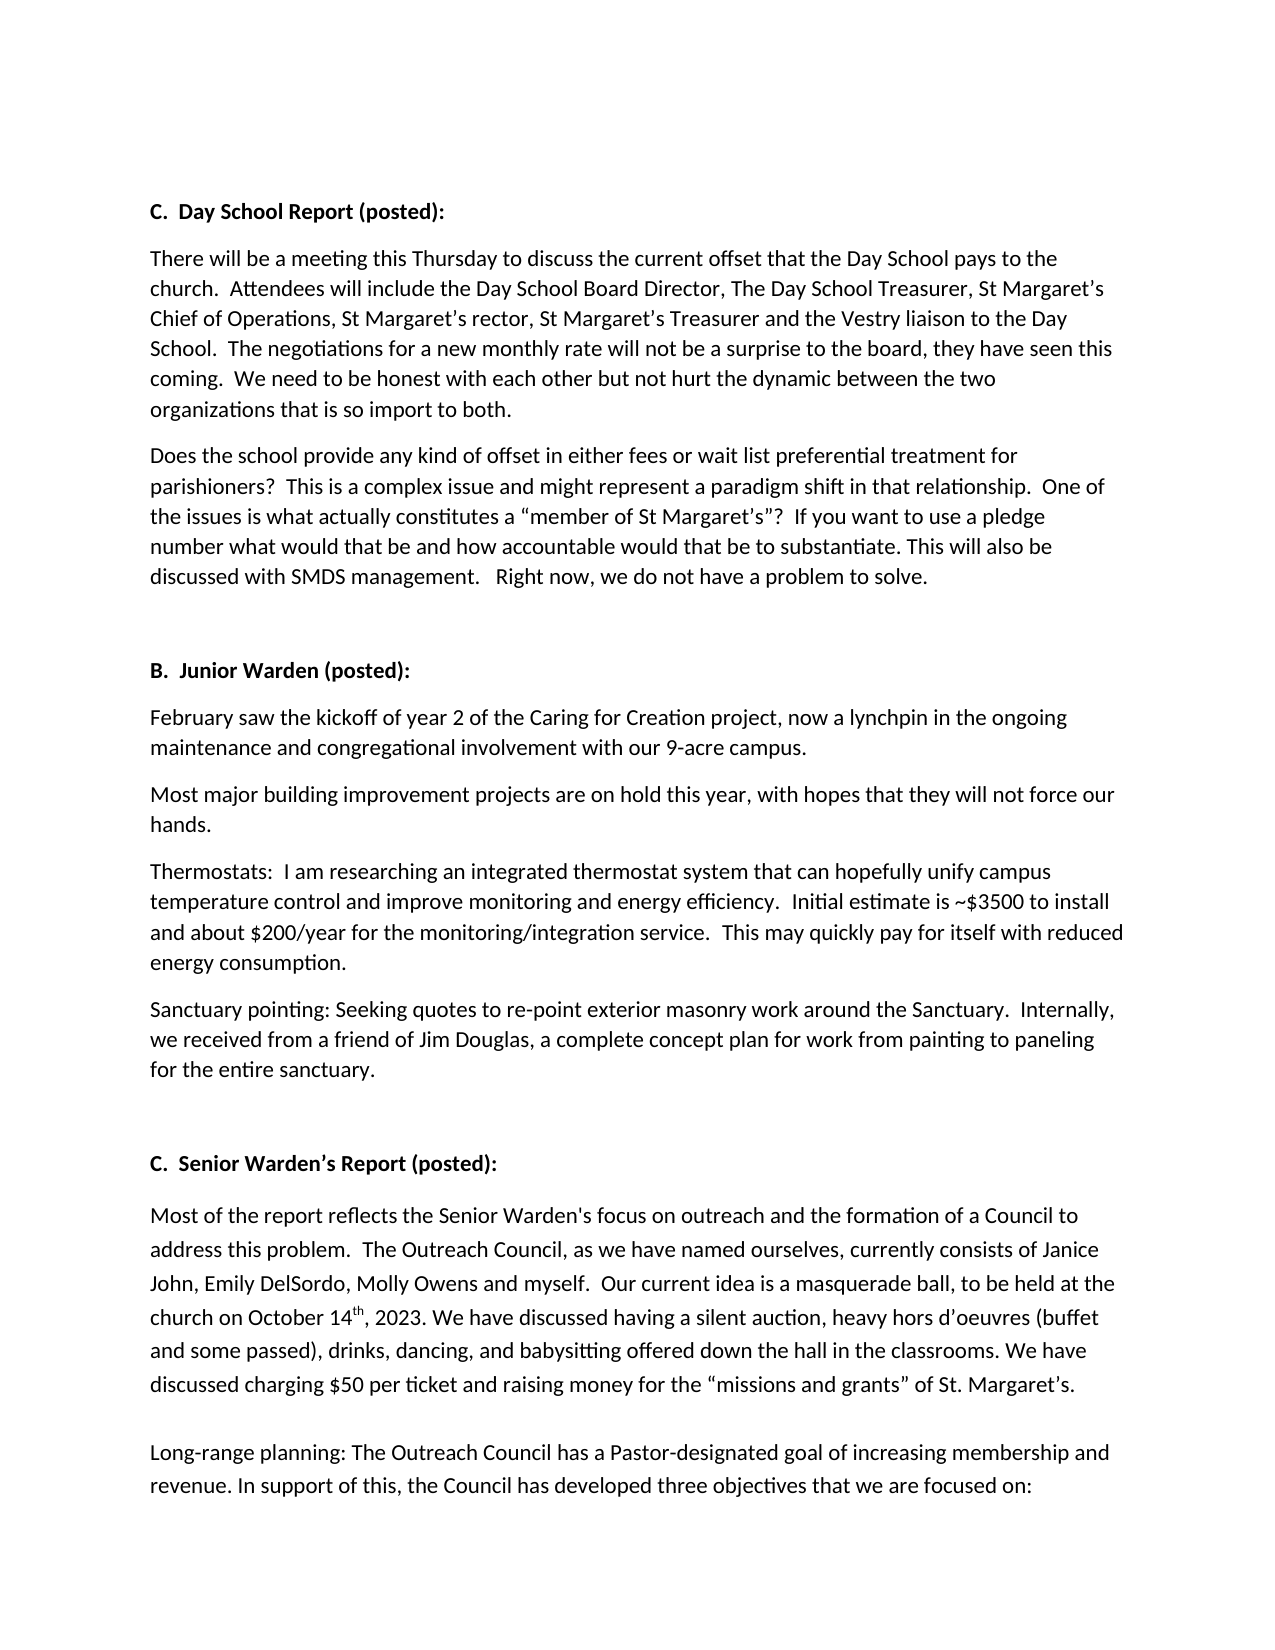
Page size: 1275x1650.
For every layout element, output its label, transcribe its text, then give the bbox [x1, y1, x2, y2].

text B. Junior Warden (posted): [150, 656, 1125, 684]
text Most of the report reflects the Senior Warden's focus on outreach and the formation of a Council to address this problem. The Outreach Council, as we have named ourselves, currently consists of Janice John, Emily DelSordo, Molly Owens and myself. Our current idea is a masquerade ball, to be held at the church on October 14th, 2023. We have discussed having a silent auction, heavy hors d’oeuvres (buffet and some passed), drinks, dancing, and babysitting offered down the hall in the classrooms. We have discussed charging $50 per ticket and raising money for the “missions and grants” of St. Margaret’s. [150, 1196, 1125, 1398]
text There will be a meeting this Thursday to discuss the current offset that the Day School pays to the church. Attendees will include the Day School Board Director, The Day School Treasurer, St Margaret’s Chief of Operations, St Margaret’s rector, St Margaret’s Treasurer and the Vestry liaison to the Day School. The negotiations for a new monthly rate will not be a surprise to the board, they have seen this coming. We need to be honest with each other but not hurt the dynamic between the two organizations that is so import to both. [150, 244, 1125, 423]
text February saw the kickoff of year 2 of the Caring for Creation project, now a lynchpin in the ongoing maintenance and congregational involvement with our 9-acre campus. [150, 703, 1125, 761]
text C. Senior Warden’s Report (posted): [150, 1149, 1125, 1177]
text Most major building improvement projects are on hold this year, with hopes that they will not force our hands. [150, 780, 1125, 838]
text Long-range planning: The Outreach Council has a Pastor-designated goal of increasing membership and revenue. In support of this, the Council has developed three objectives that we are focused on: [150, 1432, 1125, 1499]
text C. Day School Report (posted): [150, 197, 1125, 225]
text Sanctuary pointing: Seeking quotes to re-point exterior masonry work around the Sanctuary. Internally, we received from a friend of Jim Douglas, a complete concept plan for work from painting to paneling for the entire sanctuary. [150, 995, 1125, 1083]
text Does the school provide any kind of offset in either fees or wait list preferential treatment for parishioners? This is a complex issue and might represent a paradigm shift in that relationship. One of the issues is what actually constitutes a “member of St Margaret’s”? If you want to use a pledge number what would that be and how accountable would that be to substantiate. This will also be discussed with SMDS management. Right now, we do not have a problem to solve. [150, 442, 1125, 591]
text Thermostats: I am researching an integrated thermostat system that can hopefully unify campus temperature control and improve monitoring and energy efficiency. Initial estimate is ~$3500 to install and about $200/year for the monitoring/integration service. This may quickly pay for itself with reduced energy consumption. [150, 857, 1125, 976]
